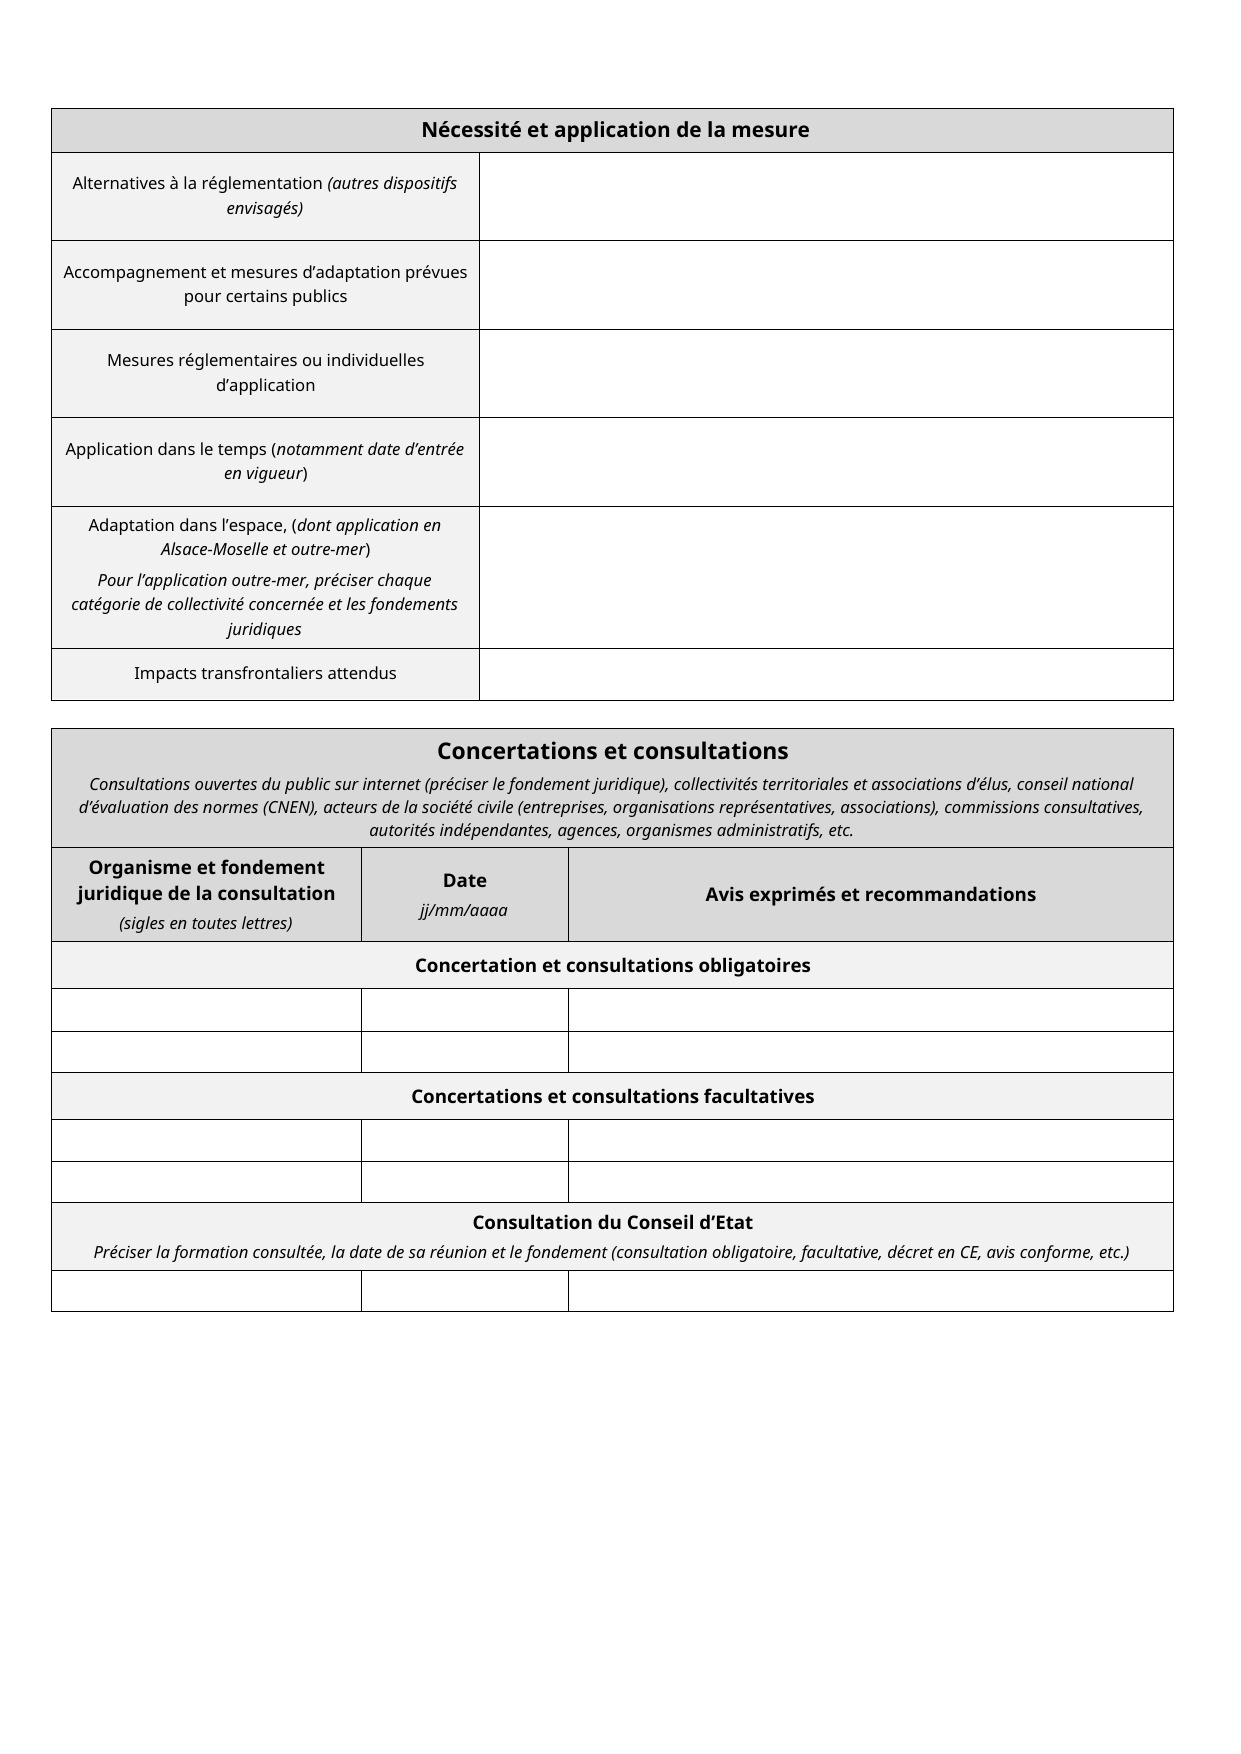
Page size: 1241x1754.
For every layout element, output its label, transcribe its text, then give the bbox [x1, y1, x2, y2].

table_cell [569, 1120, 1173, 1161]
table_cell Concertation et consultations obligatoires [52, 942, 1173, 988]
table_cell [480, 649, 1173, 699]
table_cell Consultation du Conseil d’Etat Préciser la formation consultée, la date de sa réunion et le fondement (consultation obligatoire, facultative, décret en CE, avis conforme, etc.) [52, 1203, 1173, 1270]
table_cell Mesures réglementaires ou individuelles d’application [52, 330, 479, 417]
table_cell [52, 1271, 361, 1311]
table_cell [52, 1032, 361, 1072]
table_cell Adaptation dans l’espace, (dont application en Alsace-Moselle et outre-mer) Pour l’application outre-mer, préciser chaque catégorie de collectivité concernée et les fondements juridiques [52, 507, 479, 648]
table_cell [362, 1271, 568, 1311]
table_cell [362, 989, 568, 1031]
table_cell [569, 1032, 1173, 1072]
table_cell Application dans le temps (notamment date d’entrée en vigueur) [52, 418, 479, 506]
table_cell Date jj/mm/aaaa [362, 848, 568, 941]
table_header Nécessité et application de la mesure [52, 109, 1173, 152]
table_cell [569, 1271, 1173, 1311]
table_cell [480, 507, 1173, 648]
table_cell [52, 989, 361, 1031]
table_cell Avis exprimés et recommandations [569, 848, 1173, 941]
table_cell Impacts transfrontaliers attendus [52, 649, 479, 699]
table_cell Concertations et consultations facultatives [52, 1073, 1173, 1119]
table_cell Accompagnement et mesures d’adaptation prévues pour certains publics [52, 241, 479, 329]
table_cell [569, 1162, 1173, 1202]
table_cell [52, 1120, 361, 1161]
table_cell Organisme et fondement juridique de la consultation (sigles en toutes lettres) [52, 848, 361, 941]
table_cell Alternatives à la réglementation (autres dispositifs envisagés) [52, 153, 479, 240]
table_cell [480, 241, 1173, 329]
table_cell [362, 1162, 568, 1202]
table_cell [480, 418, 1173, 506]
table_cell [362, 1032, 568, 1072]
table_cell [362, 1120, 568, 1161]
table_cell [480, 330, 1173, 417]
table_cell [569, 989, 1173, 1031]
table_cell [480, 153, 1173, 240]
table_cell [52, 1162, 361, 1202]
table_header Concertations et consultations Consultations ouvertes du public sur internet (préciser le fondement juridique), collectivités territoriales et associations d’élus, conseil national d’évaluation des normes (CNEN), acteurs de la société civile (entreprises, organisations représentatives, associations), commissions consultatives, autorités indépendantes, agences, organismes administratifs, etc. [52, 729, 1173, 847]
